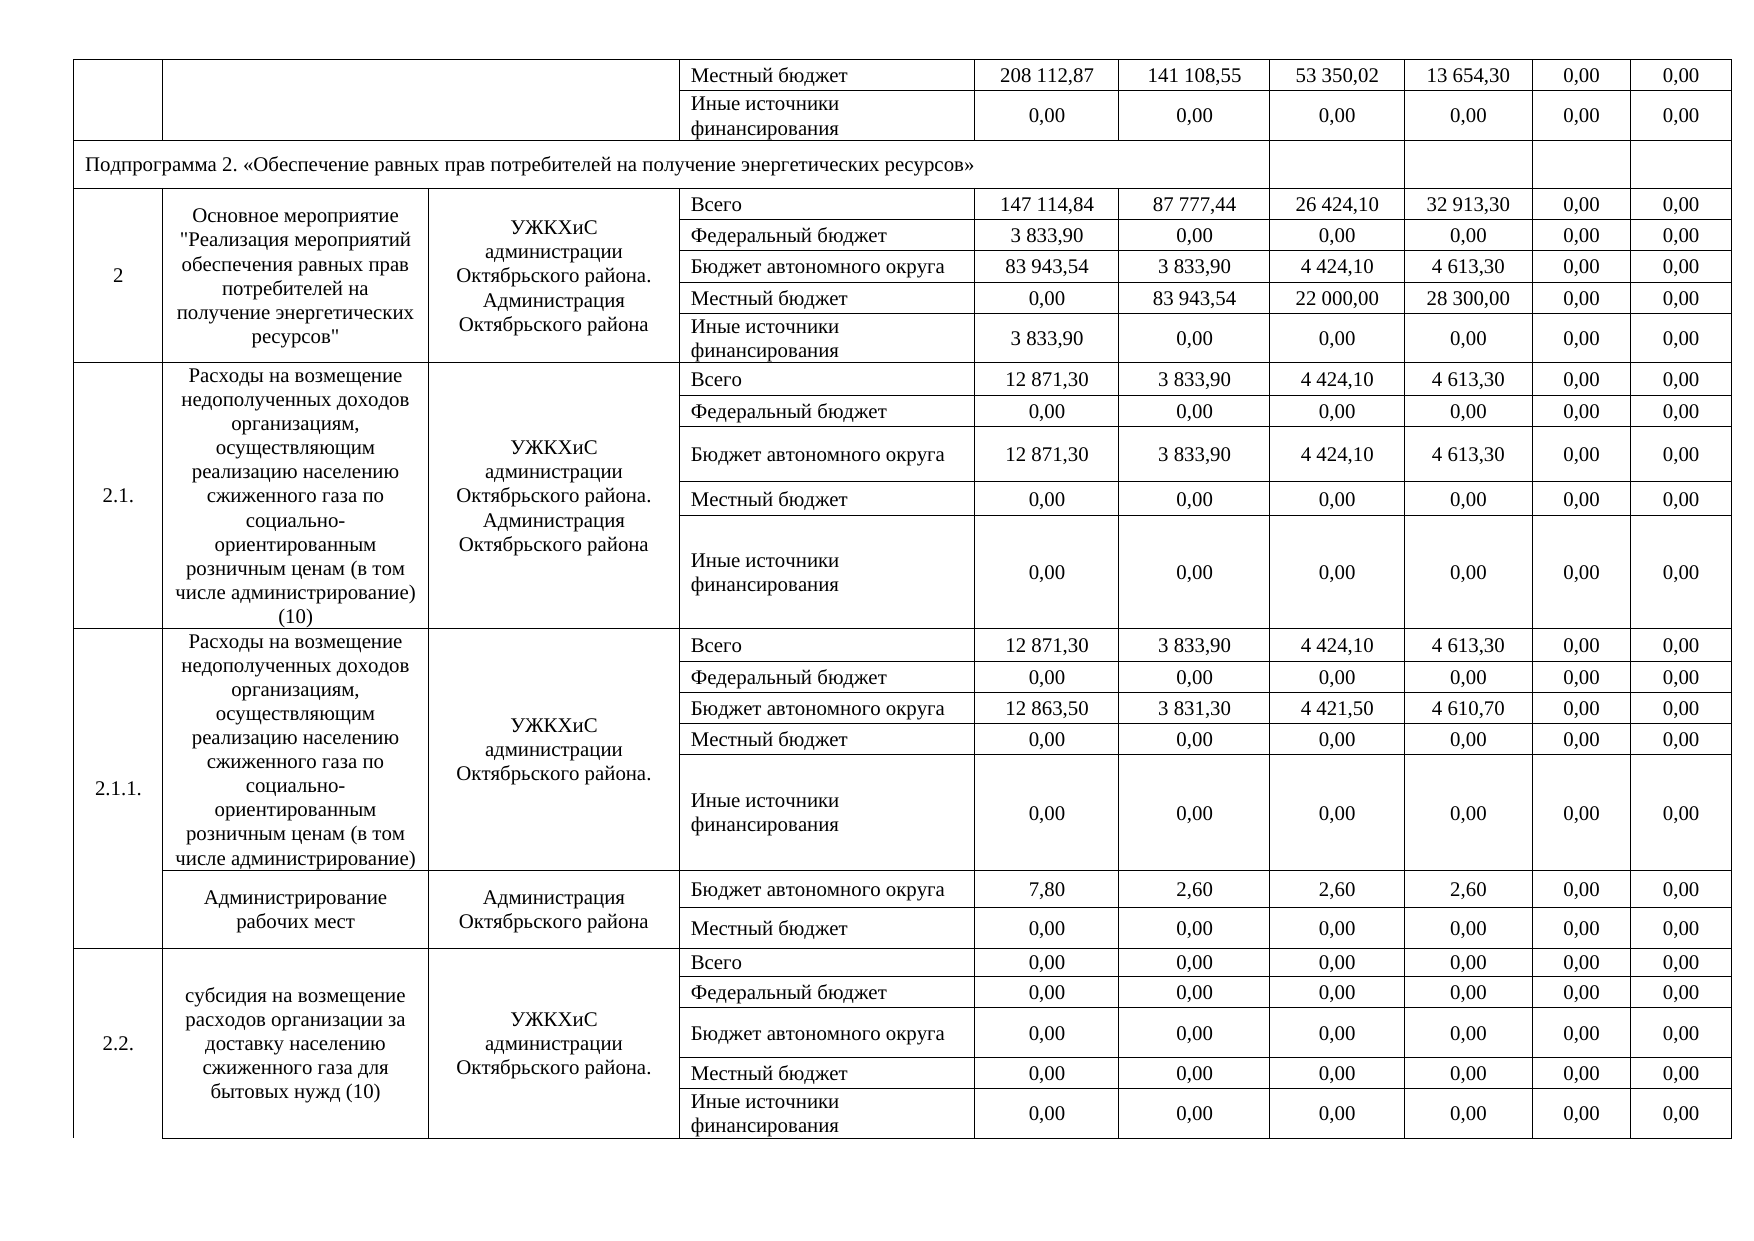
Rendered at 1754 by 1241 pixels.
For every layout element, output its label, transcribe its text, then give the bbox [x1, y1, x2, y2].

table_cell 0,00 [1631, 693, 1731, 723]
table_cell 3 833,90 [975, 220, 1118, 250]
table_cell 0,00 [1631, 724, 1731, 754]
table_cell 0,00 [975, 949, 1118, 976]
table_cell 0,00 [1270, 1089, 1404, 1137]
table_cell 0,00 [1270, 908, 1404, 948]
table_cell 0,00 [975, 1058, 1118, 1088]
table_cell 0,00 [1533, 755, 1630, 869]
table_cell 3 833,90 [1119, 629, 1269, 661]
table_cell Иные источники финансирования [680, 755, 974, 869]
table_cell Местный бюджет [680, 60, 974, 90]
table_cell 0,00 [1119, 908, 1269, 948]
table_cell 0,00 [1119, 977, 1269, 1007]
table_cell 87 777,44 [1119, 189, 1269, 219]
table_cell субсидия на возмещение расходов организации за доставку населению сжиженного газа для бытовых нужд (10) [163, 949, 428, 1137]
table_cell [1270, 141, 1404, 188]
table_cell 0,00 [1533, 427, 1630, 481]
table_cell 0,00 [1631, 427, 1731, 481]
table_cell 0,00 [1405, 516, 1532, 628]
table_cell 3 833,90 [1119, 251, 1269, 282]
table_cell 0,00 [1631, 363, 1731, 395]
table_cell 4 421,50 [1270, 693, 1404, 723]
table_cell 4 424,10 [1270, 251, 1404, 282]
table_cell 0,00 [1405, 977, 1532, 1007]
table_cell 0,00 [975, 283, 1118, 313]
table_cell [1631, 141, 1731, 188]
table_cell 0,00 [1405, 314, 1532, 362]
table_cell 141 108,55 [1119, 60, 1269, 90]
table_cell 0,00 [1631, 1058, 1731, 1088]
table_cell 0,00 [1405, 220, 1532, 250]
table_cell 28 300,00 [1405, 283, 1532, 313]
table_cell 0,00 [1270, 977, 1404, 1007]
table_cell 0,00 [1533, 1089, 1630, 1137]
table_cell 32 913,30 [1405, 189, 1532, 219]
table_cell 2,60 [1270, 871, 1404, 907]
table_cell 0,00 [975, 396, 1118, 426]
table_cell 0,00 [1119, 755, 1269, 869]
table_cell 0,00 [975, 516, 1118, 628]
table_cell 0,00 [1533, 60, 1630, 90]
table_cell 0,00 [1270, 1008, 1404, 1057]
table_cell 0,00 [1405, 1089, 1532, 1137]
table_cell 2 [74, 189, 162, 362]
table_cell 0,00 [1270, 482, 1404, 515]
table_cell 0,00 [1631, 977, 1731, 1007]
table_cell 0,00 [1631, 871, 1731, 907]
table_cell [1405, 141, 1532, 188]
table_cell 0,00 [1533, 283, 1630, 313]
table_cell 0,00 [1119, 220, 1269, 250]
table_cell 22 000,00 [1270, 283, 1404, 313]
table_cell Бюджет автономного округа [680, 871, 974, 907]
table_cell 0,00 [1631, 949, 1731, 976]
table_cell Всего [680, 189, 974, 219]
table_cell 0,00 [1533, 91, 1630, 139]
table_cell Местный бюджет [680, 724, 974, 754]
table_cell 0,00 [975, 755, 1118, 869]
table_cell 0,00 [1631, 251, 1731, 282]
table_cell 0,00 [1405, 1058, 1532, 1088]
table_cell Бюджет автономного округа [680, 693, 974, 723]
table_cell 0,00 [1405, 482, 1532, 515]
table_cell 0,00 [1533, 189, 1630, 219]
table_cell Всего [680, 363, 974, 395]
table_cell 0,00 [1631, 1089, 1731, 1137]
table_cell 0,00 [1119, 1058, 1269, 1088]
table_cell 3 833,90 [1119, 427, 1269, 481]
table_cell Бюджет автономного округа [680, 251, 974, 282]
table_cell 0,00 [1119, 314, 1269, 362]
table_cell Иные источники финансирования [680, 1089, 974, 1137]
table_cell Иные источники финансирования [680, 91, 974, 139]
table_cell 2,60 [1119, 871, 1269, 907]
table_cell 0,00 [1533, 629, 1630, 661]
table_cell 0,00 [1533, 1058, 1630, 1088]
table_cell Администрация Октябрьского района [429, 871, 679, 948]
table_cell 0,00 [1533, 908, 1630, 948]
table_cell 0,00 [975, 1089, 1118, 1137]
table_cell УЖКХиС администрации Октябрьского района. [429, 949, 679, 1137]
table_cell 0,00 [975, 91, 1118, 139]
table_cell Иные источники финансирования [680, 516, 974, 628]
table_cell УЖКХиС администрации Октябрьского района. Администрация Октябрьского района [429, 189, 679, 362]
table_cell 0,00 [1119, 1089, 1269, 1137]
table_cell 0,00 [1119, 482, 1269, 515]
table_cell 0,00 [1405, 1008, 1532, 1057]
table_cell 2.1.1. [74, 629, 162, 948]
table_cell 0,00 [1270, 1058, 1404, 1088]
table_cell 0,00 [1533, 220, 1630, 250]
table_cell 0,00 [1533, 396, 1630, 426]
table_cell 0,00 [1119, 1008, 1269, 1057]
table_cell 0,00 [1533, 1008, 1630, 1057]
table_cell 0,00 [975, 482, 1118, 515]
table_cell Бюджет автономного округа [680, 427, 974, 481]
table_cell 0,00 [1631, 189, 1731, 219]
table_cell 13 654,30 [1405, 60, 1532, 90]
table_cell 0,00 [1270, 396, 1404, 426]
table_cell 26 424,10 [1270, 189, 1404, 219]
table_cell Подпрограмма 2. «Обеспечение равных прав потребителей на получение энергетических ресурсов» [74, 141, 1269, 188]
table_cell 0,00 [1405, 949, 1532, 976]
table_cell Федеральный бюджет [680, 977, 974, 1007]
table_cell 0,00 [1631, 91, 1731, 139]
table_cell 0,00 [975, 662, 1118, 692]
table_cell [1533, 141, 1630, 188]
table_cell 0,00 [1631, 516, 1731, 628]
table_cell 0,00 [975, 908, 1118, 948]
table_cell 4 424,10 [1270, 427, 1404, 481]
table_cell 0,00 [1405, 755, 1532, 869]
table_cell Расходы на возмещение недополученных доходов организациям, осуществляющим реализацию населению сжиженного газа по социально-ориентированным розничным ценам (в том числе администрирование) (10) [163, 363, 428, 628]
table_cell 0,00 [975, 977, 1118, 1007]
table_cell 4 613,30 [1405, 363, 1532, 395]
table_cell 0,00 [1119, 949, 1269, 976]
table_cell 0,00 [1270, 220, 1404, 250]
table_cell 0,00 [1270, 662, 1404, 692]
table_cell 0,00 [1631, 283, 1731, 313]
table_cell 0,00 [1405, 662, 1532, 692]
table_cell 4 424,10 [1270, 363, 1404, 395]
table_cell 0,00 [1533, 482, 1630, 515]
table_cell Местный бюджет [680, 908, 974, 948]
table_cell 0,00 [1631, 908, 1731, 948]
table_cell Всего [680, 949, 974, 976]
table_cell 0,00 [1270, 755, 1404, 869]
table_cell 2.2. [74, 949, 162, 1137]
table_cell 53 350,02 [1270, 60, 1404, 90]
table_cell 83 943,54 [1119, 283, 1269, 313]
table_cell Федеральный бюджет [680, 220, 974, 250]
table_cell 12 863,50 [975, 693, 1118, 723]
table_cell 0,00 [1533, 977, 1630, 1007]
table_cell 12 871,30 [975, 427, 1118, 481]
table_cell 0,00 [1631, 220, 1731, 250]
table_cell Расходы на возмещение недополученных доходов организациям, осуществляющим реализацию населению сжиженного газа по социально-ориентированным розничным ценам (в том числе администрирование) [163, 629, 428, 869]
table_cell Администрирование рабочих мест [163, 871, 428, 948]
table_cell 0,00 [1631, 662, 1731, 692]
table_cell 0,00 [1631, 629, 1731, 661]
table_cell 0,00 [1405, 91, 1532, 139]
table_cell 4 613,30 [1405, 427, 1532, 481]
table_cell 208 112,87 [975, 60, 1118, 90]
table_cell Федеральный бюджет [680, 662, 974, 692]
table_cell 147 114,84 [975, 189, 1118, 219]
table_cell 0,00 [975, 1008, 1118, 1057]
table_cell Всего [680, 629, 974, 661]
table_cell 2.1. [74, 363, 162, 628]
table_cell 0,00 [1631, 60, 1731, 90]
table_cell 0,00 [1631, 396, 1731, 426]
table_cell 3 831,30 [1119, 693, 1269, 723]
table_cell 12 871,30 [975, 363, 1118, 395]
table_cell 0,00 [1119, 662, 1269, 692]
table_cell 0,00 [975, 724, 1118, 754]
table_cell 3 833,90 [975, 314, 1118, 362]
table_cell 0,00 [1631, 314, 1731, 362]
table_cell 0,00 [1533, 314, 1630, 362]
table_cell 0,00 [1533, 662, 1630, 692]
table_cell 0,00 [1631, 1008, 1731, 1057]
table_cell 0,00 [1405, 724, 1532, 754]
table_cell 0,00 [1533, 693, 1630, 723]
table_cell 0,00 [1533, 516, 1630, 628]
table_cell 0,00 [1631, 482, 1731, 515]
table_cell Иные источники финансирования [680, 314, 974, 362]
table_cell УЖКХиС администрации Октябрьского района. [429, 629, 679, 869]
table_cell 2,60 [1405, 871, 1532, 907]
table_cell 0,00 [1119, 91, 1269, 139]
table_cell 0,00 [1631, 755, 1731, 869]
table_cell 0,00 [1270, 516, 1404, 628]
table_cell 0,00 [1119, 396, 1269, 426]
table_cell 4 613,30 [1405, 629, 1532, 661]
table_cell 0,00 [1270, 91, 1404, 139]
table_cell 7,80 [975, 871, 1118, 907]
table_cell Федеральный бюджет [680, 396, 974, 426]
table_cell Местный бюджет [680, 482, 974, 515]
table_cell 4 613,30 [1405, 251, 1532, 282]
table_cell 0,00 [1533, 949, 1630, 976]
table_cell 0,00 [1533, 871, 1630, 907]
table_cell 0,00 [1533, 251, 1630, 282]
table_cell 4 610,70 [1405, 693, 1532, 723]
table_cell 0,00 [1405, 908, 1532, 948]
table_cell Местный бюджет [680, 1058, 974, 1088]
table_cell 0,00 [1119, 724, 1269, 754]
table_cell 0,00 [1119, 516, 1269, 628]
table_cell УЖКХиС администрации Октябрьского района. Администрация Октябрьского района [429, 363, 679, 628]
table_cell 4 424,10 [1270, 629, 1404, 661]
table_cell Бюджет автономного округа [680, 1008, 974, 1057]
table_cell 3 833,90 [1119, 363, 1269, 395]
table_cell 83 943,54 [975, 251, 1118, 282]
table_cell 0,00 [1405, 396, 1532, 426]
table_cell 0,00 [1270, 724, 1404, 754]
table_cell Местный бюджет [680, 283, 974, 313]
table_cell 0,00 [1533, 724, 1630, 754]
table_cell 12 871,30 [975, 629, 1118, 661]
table_cell 0,00 [1533, 363, 1630, 395]
table_cell Основное мероприятие "Реализация мероприятий обеспечения равных прав потребителей на получение энергетических ресурсов" [163, 189, 428, 362]
table_cell 0,00 [1270, 314, 1404, 362]
table_cell 0,00 [1270, 949, 1404, 976]
